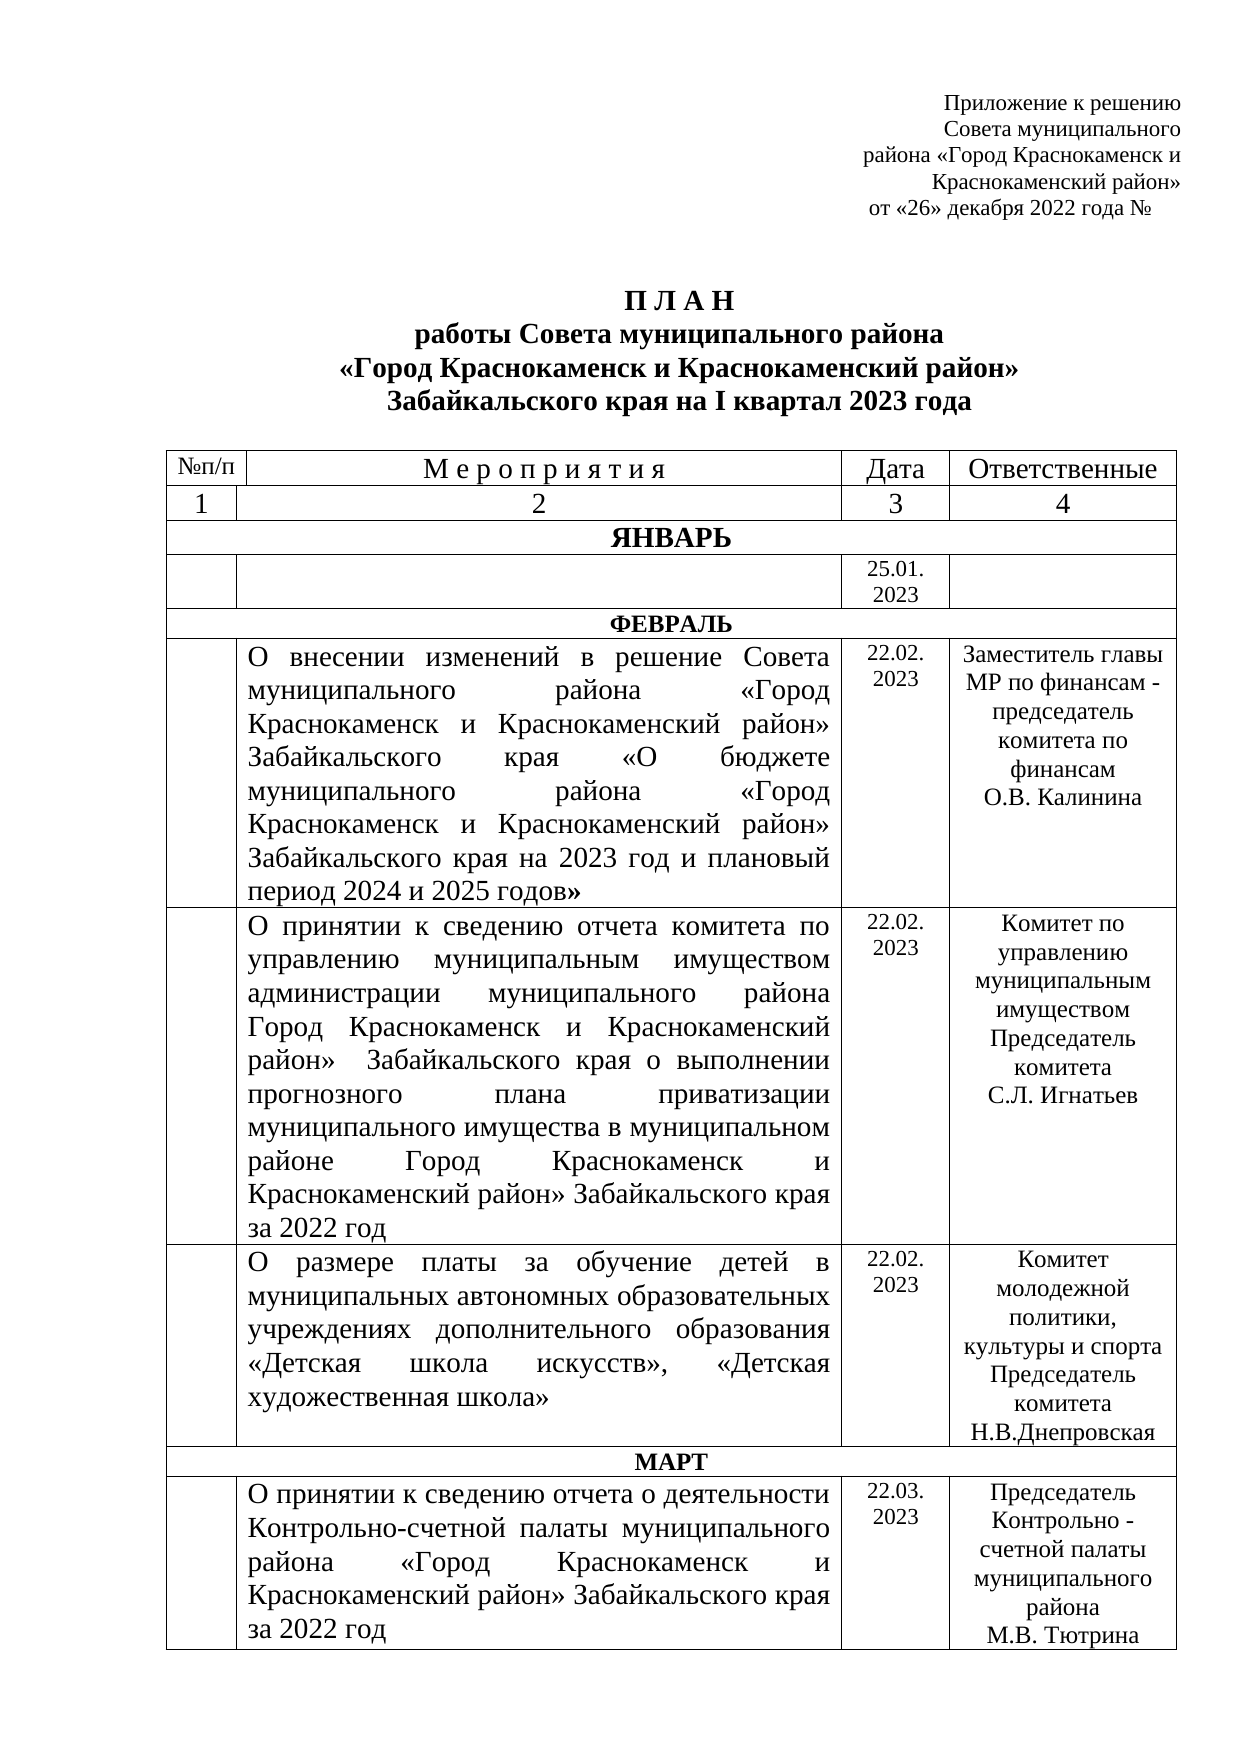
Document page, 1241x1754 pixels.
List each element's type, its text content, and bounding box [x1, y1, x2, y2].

table_cell 22.02. 2023 [842, 908, 949, 1243]
table_header Ответственные [950, 451, 1176, 485]
table_cell Комитет по управлению муниципальным имуществом Председатель комитета С.Л. Игнатьев [950, 908, 1176, 1243]
table_cell О принятии к сведению отчета о деятельности Контрольно-счетной палаты муниципального района «Город Краснокаменск и Краснокаменский район» Забайкальского края за 2022 год [237, 1477, 841, 1649]
table_cell О принятии к сведению отчета комитета по управлению муниципальным имуществом администрации муниципального района Город Краснокаменск и Краснокаменский район» Забайкальского края о выполнении прогнозного плана приватизации муниципального имущества в муниципальном районе Город Краснокаменск и Краснокаменский район» Забайкальского края за 2022 год [237, 908, 841, 1243]
table_cell [167, 1477, 236, 1649]
table_header М е р о п р и я т и я [247, 451, 841, 485]
table_cell 22.02. 2023 [842, 639, 949, 907]
text Забайкальского края на I квартал 2023 года [177, 383, 1181, 417]
table_cell Комитет молодежной политики, культуры и спорта Председатель комитета Н.В.Днепровская [950, 1245, 1176, 1446]
table_cell 2 [237, 486, 841, 519]
table_cell 1 [167, 486, 236, 519]
table_cell [167, 908, 236, 1243]
table_cell [167, 1245, 236, 1446]
table_cell [167, 639, 236, 907]
table_cell [167, 555, 236, 608]
text Приложение к решению [177, 89, 1181, 115]
table_cell [237, 555, 841, 608]
table_cell 4 [950, 486, 1176, 519]
table_cell О размере платы за обучение детей в муниципальных автономных образовательных учреждениях дополнительного образования «Детская школа искусств», «Детская художественная школа» [237, 1245, 841, 1446]
table_header Дата [842, 451, 949, 485]
table_cell 3 [842, 486, 949, 519]
table_cell [950, 555, 1176, 608]
table_cell 25.01. 2023 [842, 555, 949, 608]
table_cell Заместитель главы МР по финансам -председатель комитета по финансам О.В. Калинина [950, 639, 1176, 907]
table_cell Председатель Контрольно - счетной палаты муниципального района М.В. Тютрина [950, 1477, 1176, 1649]
table_cell О внесении изменений в решение Совета муниципального района «Город Краснокаменск и Краснокаменский район» Забайкальского края «О бюджете муниципального района «Город Краснокаменск и Краснокаменский район» Забайкальского края на 2023 год и плановый период 2024 и 2025 годов» [237, 639, 841, 907]
text работы Совета муниципального района [177, 316, 1181, 350]
table_cell ФЕВРАЛЬ [167, 609, 1176, 638]
text «Город Краснокаменск и Краснокаменский район» [177, 350, 1181, 383]
text района «Город Краснокаменск и Краснокаменский район» [627, 141, 1181, 194]
table_cell 22.03. 2023 [842, 1477, 949, 1649]
text от «26» декабря 2022 года № [627, 194, 1181, 220]
subtitle П Л А Н [177, 283, 1181, 316]
text Совета муниципального [177, 115, 1181, 141]
table_cell ЯНВАРЬ [167, 521, 1176, 554]
table_cell 22.02. 2023 [842, 1245, 949, 1446]
table_cell МАРТ [167, 1447, 1176, 1476]
table_header №п/п [167, 451, 246, 485]
